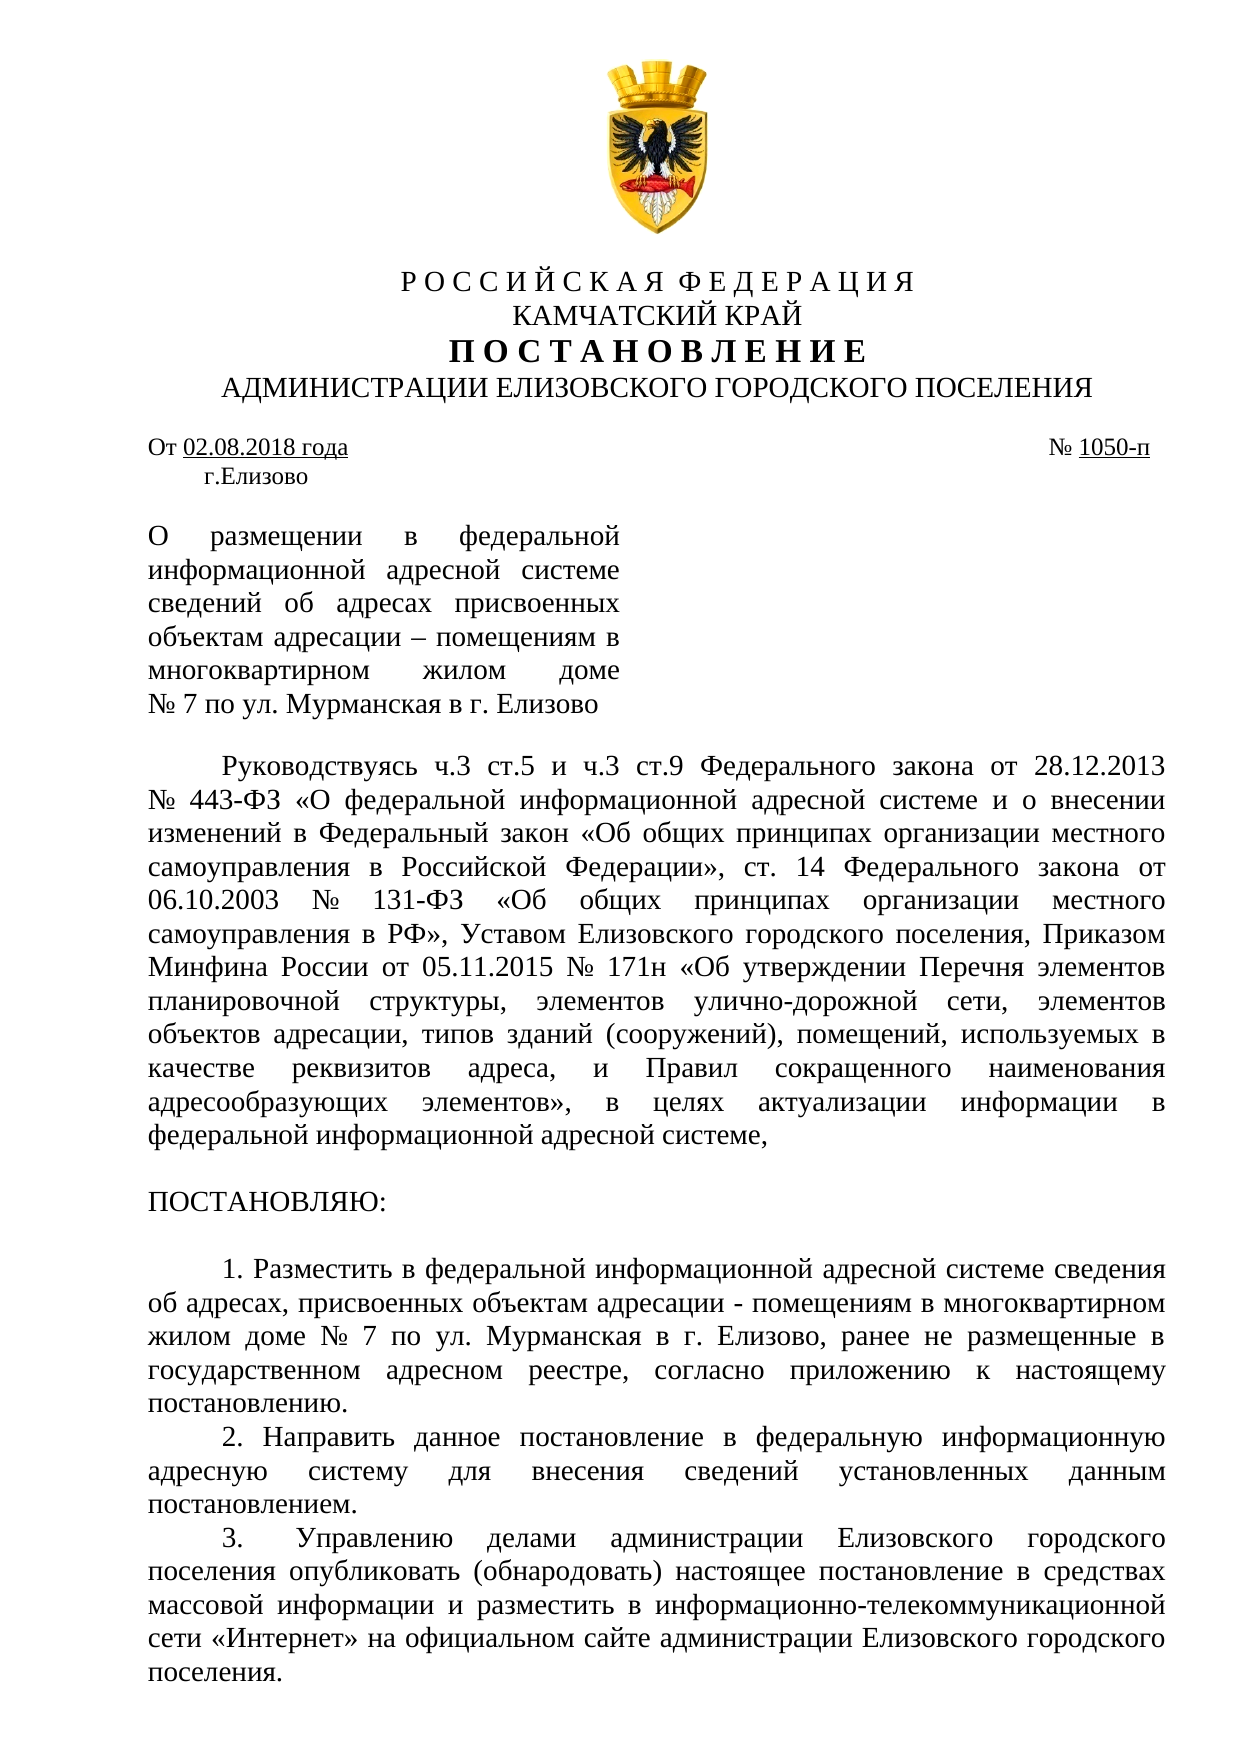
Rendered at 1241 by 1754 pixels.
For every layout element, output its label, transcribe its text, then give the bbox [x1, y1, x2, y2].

text Р О С С И Й С К А Я Ф Е Д Е Р А Ц И Я [148, 264, 1167, 298]
text О размещении в федеральной информационной адресной системе сведений об адресах присвоенных объектам адресации – помещениям в многоквартирном жилом доме № 7 по ул. Мурманская в г. Елизово [148, 518, 620, 719]
text П О С Т А Н О В Л Е Н И Е [148, 331, 1167, 370]
text КАМЧАТСКИЙ КРАЙ [148, 298, 1167, 331]
text ПОСТАНОВЛЯЮ: [148, 1184, 1167, 1218]
text АДМИНИСТРАЦИИ ЕЛИЗОВСКОГО ГОРОДСКОГО ПОСЕЛЕНИЯ [148, 370, 1167, 403]
picture [590, 59, 724, 236]
text Руководствуясь ч.3 ст.5 и ч.3 ст.9 Федерального закона от 28.12.2013 № 443-ФЗ «О федеральной информационной адресной системе и о внесении изменений в Федеральный закон «Об общих принципах организации местного самоуправления в Российской Федерации», ст. 14 Федерального закона от 06.10.2003 № 131-ФЗ «Об общих принципах организации местного самоуправления в РФ», Уставом Елизовского городского поселения, Приказом Минфина России от 05.11.2015 № 171н «Об утверждении Перечня элементов планировочной структуры, элементов улично-дорожной сети, элементов объектов адресации, типов зданий (сооружений), помещений, используемых в качестве реквизитов адреса, и Правил сокращенного наименования адресообразующих элементов», в целях актуализации информации в федеральной информационной адресной системе, [148, 748, 1167, 1151]
list Управлению делами администрации Елизовского городского поселения опубликовать (обнародовать) настоящее постановление в средствах массовой информации и разместить в информационно-телекоммуникационной сети «Интернет» на официальном сайте администрации Елизовского городского поселения. [148, 1520, 1167, 1687]
text 2. Направить данное постановление в федеральную информационную адресную систему для внесения сведений установленных данным постановлением. [148, 1419, 1167, 1520]
text г.Елизово [148, 461, 1167, 489]
text 1. Разместить в федеральной информационной адресной системе сведения об адресах, присвоенных объектам адресации - помещениям в многоквартирном жилом доме № 7 по ул. Мурманская в г. Елизово, ранее не размещенные в государственном адресном реестре, согласно приложению к настоящему постановлению. [148, 1251, 1167, 1419]
text От 02.08.2018 года № 1050-п [148, 432, 1167, 461]
